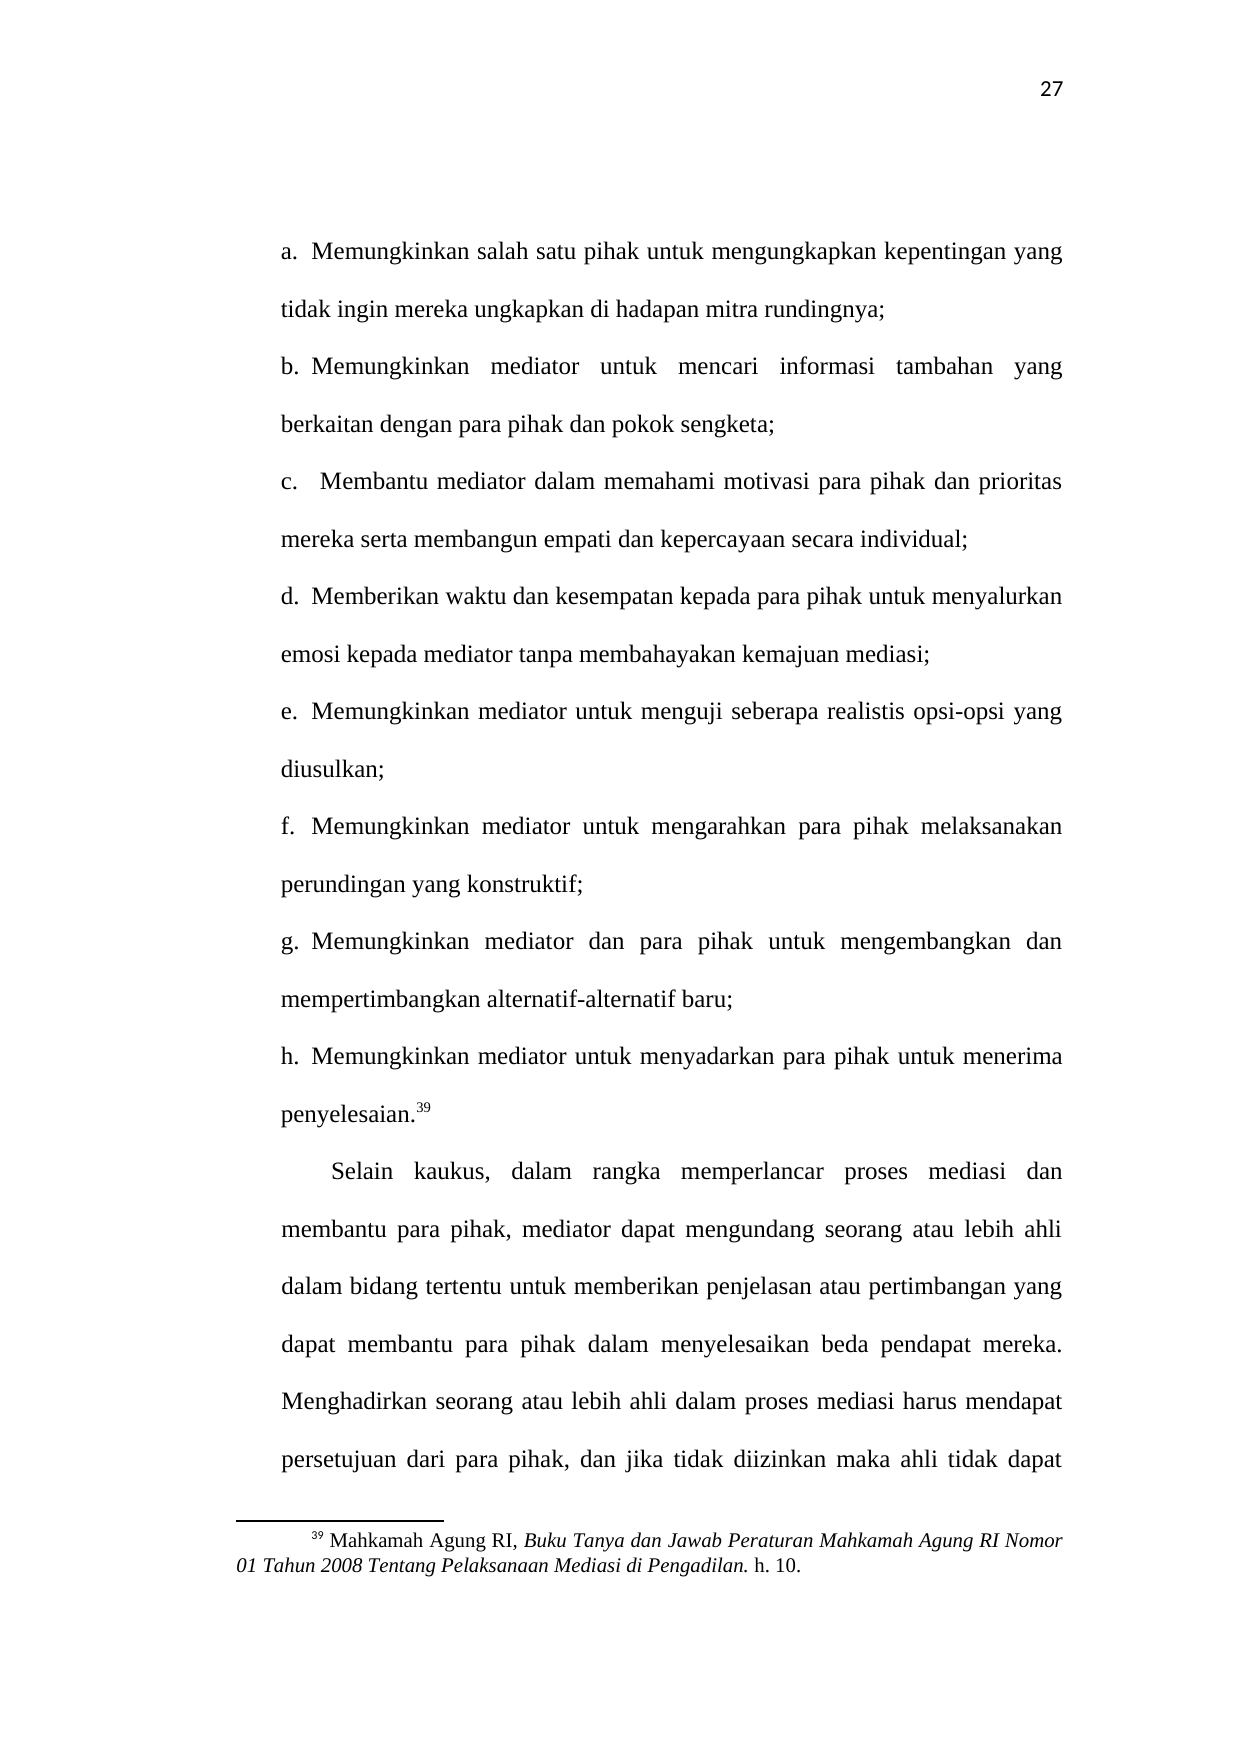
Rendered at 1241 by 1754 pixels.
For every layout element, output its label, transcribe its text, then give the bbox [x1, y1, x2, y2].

list Memungkinkan mediator untuk mengarahkan para pihak melaksanakan perundingan yang konstruktif; [281, 811, 1063, 897]
list Membantu mediator dalam memahami motivasi para pihak dan prioritas mereka serta membangun empati dan kepercayaan secara individual; [281, 466, 1063, 552]
list Memungkinkan mediator dan para pihak untuk mengembangkan dan mempertimbangkan alternatif-alternatif baru; [281, 926, 1063, 1012]
list Memungkinkan salah satu pihak untuk mengungkapkan kepentingan yang tidak ingin mereka ungkapkan di hadapan mitra rundingnya; [281, 236, 1063, 322]
list Memungkinkan mediator untuk menyadarkan para pihak untuk menerima penyelesaian. [281, 1041, 1063, 1127]
list Memungkinkan mediator untuk menguji seberapa realistis opsi-opsi yang diusulkan; [281, 696, 1063, 782]
list Memberikan waktu dan kesempatan kepada para pihak untuk menyalurkan emosi kepada mediator tanpa membahayakan kemajuan mediasi; [281, 581, 1063, 667]
list Memungkinkan mediator untuk mencari informasi tambahan yang berkaitan dengan para pihak dan pokok sengketa; [281, 351, 1063, 437]
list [281, 1156, 1063, 1472]
